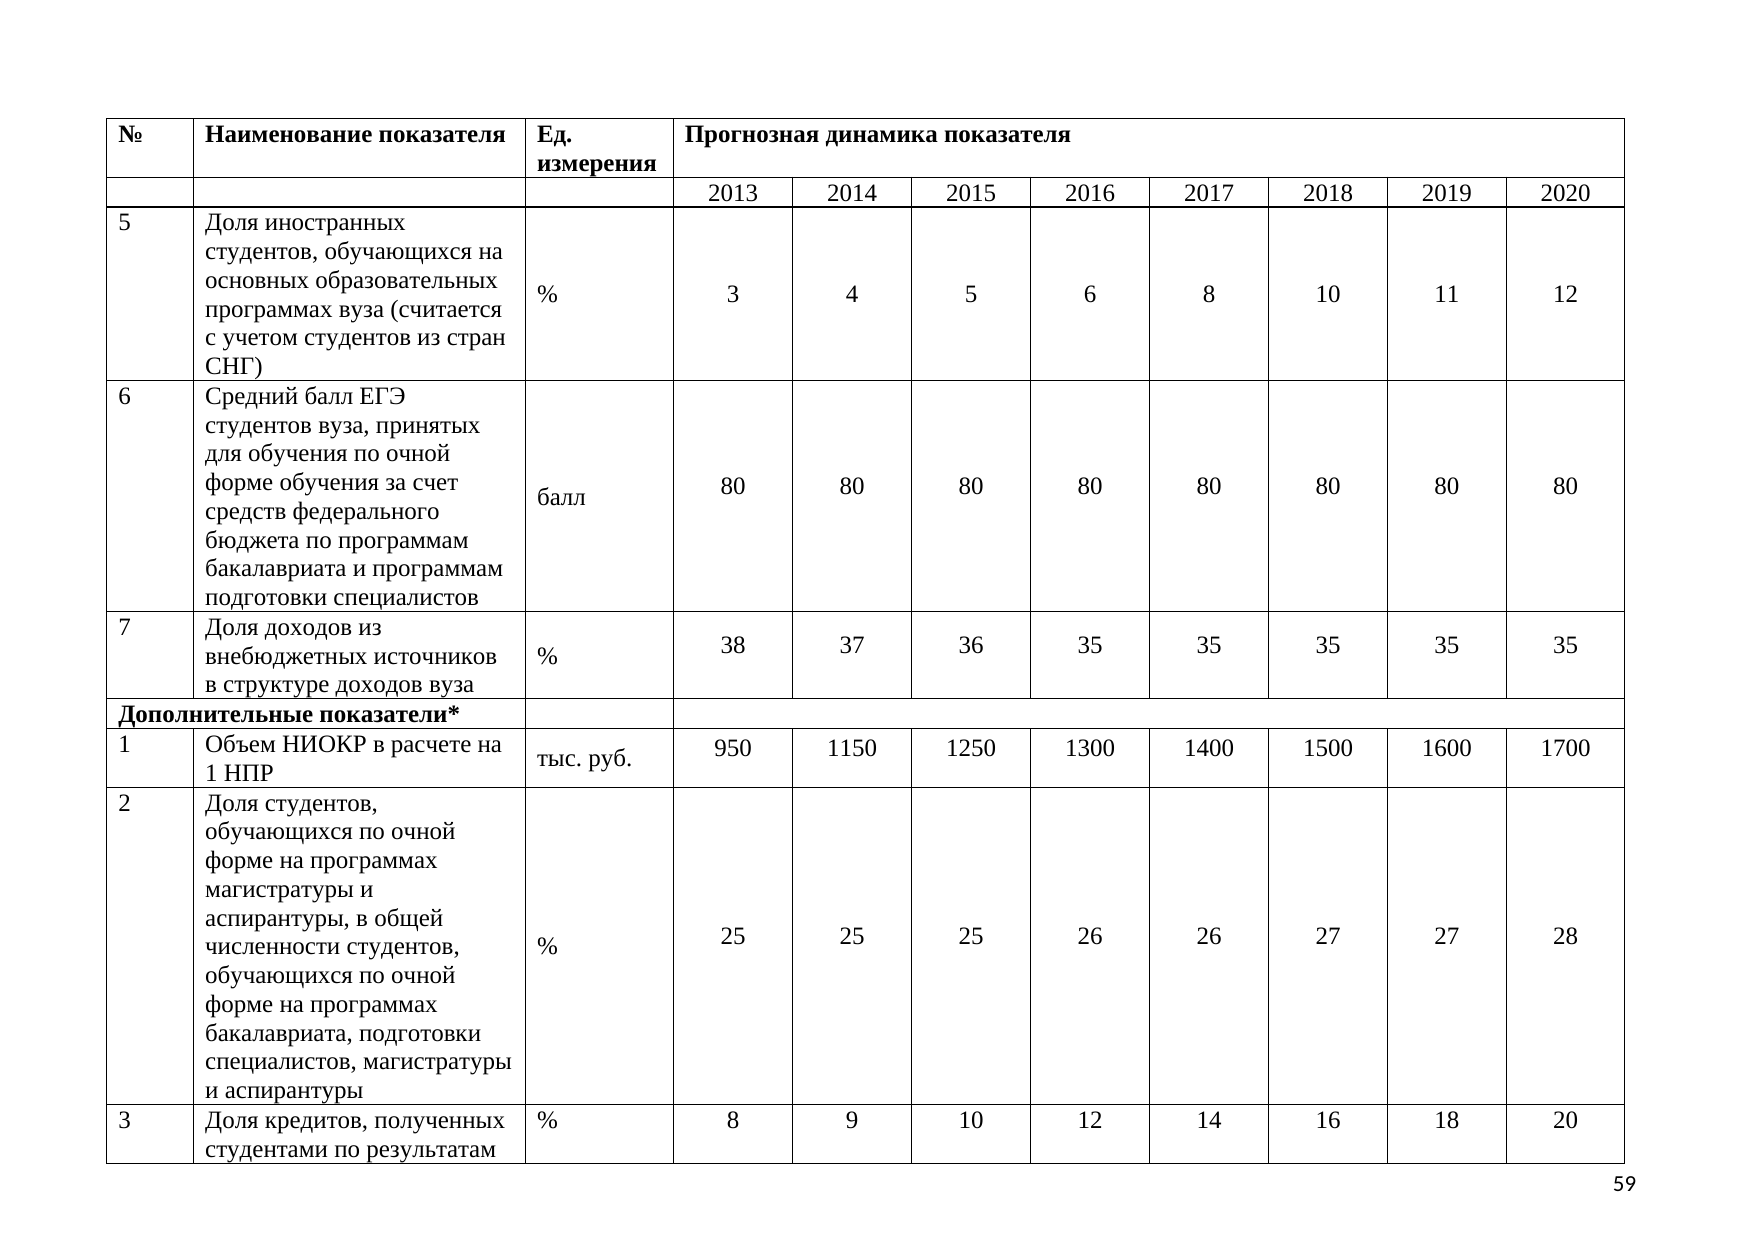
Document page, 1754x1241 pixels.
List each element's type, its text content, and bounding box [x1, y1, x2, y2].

table_cell 11 [1388, 208, 1506, 380]
table_cell Доля доходов из внебюджетных источников в структуре доходов вуза [194, 612, 525, 698]
table_cell 37 [793, 612, 911, 698]
table_cell 80 [674, 381, 792, 611]
table_cell [107, 178, 193, 206]
table_cell 2014 [793, 178, 911, 206]
table_cell 1 [107, 729, 193, 787]
table_header Ед. измерения [526, 119, 673, 177]
table_cell 8 [674, 1105, 792, 1162]
table_cell 10 [1269, 208, 1387, 380]
table_cell 5 [912, 208, 1030, 380]
table_cell 80 [1269, 381, 1387, 611]
table_cell 18 [1388, 1105, 1506, 1162]
table_cell [526, 178, 673, 206]
table_cell 27 [1269, 788, 1387, 1104]
table_cell Доля студентов, обучающихся по очной форме на программах магистратуры и аспирантуры, в общей численности студентов, обучающихся по очной форме на программах бакалавриата, подготовки специалистов, магистратуры и аспирантуры [194, 788, 525, 1104]
table_cell 25 [793, 788, 911, 1104]
table_cell [674, 699, 1624, 728]
table_cell % [526, 1105, 673, 1162]
table_cell 2019 [1388, 178, 1506, 206]
table_cell 80 [1507, 381, 1624, 611]
table_cell 1500 [1269, 729, 1387, 787]
table_cell 14 [1150, 1105, 1268, 1162]
table_cell 2015 [912, 178, 1030, 206]
table_cell 25 [674, 788, 792, 1104]
table_cell 1150 [793, 729, 911, 787]
table_cell Объем НИОКР в расчете на 1 НПР [194, 729, 525, 787]
table_cell 35 [1150, 612, 1268, 698]
table_cell 80 [1388, 381, 1506, 611]
table_cell 36 [912, 612, 1030, 698]
table_cell 26 [1031, 788, 1149, 1104]
table_cell 28 [1507, 788, 1624, 1104]
table_cell 80 [1031, 381, 1149, 611]
table_cell 35 [1388, 612, 1506, 698]
table_cell 25 [912, 788, 1030, 1104]
table_cell 2020 [1507, 178, 1624, 206]
table_cell 35 [1031, 612, 1149, 698]
table_cell 2018 [1269, 178, 1387, 206]
table_cell % [526, 788, 673, 1104]
table_cell 10 [912, 1105, 1030, 1162]
table_cell 38 [674, 612, 792, 698]
table_cell балл [526, 381, 673, 611]
table_cell 2 [107, 788, 193, 1104]
table_cell 80 [912, 381, 1030, 611]
table_cell 1250 [912, 729, 1030, 787]
table_cell 950 [674, 729, 792, 787]
table_cell 35 [1507, 612, 1624, 698]
table_cell % [526, 208, 673, 380]
table_cell 1400 [1150, 729, 1268, 787]
table_cell 35 [1269, 612, 1387, 698]
table_cell 12 [1031, 1105, 1149, 1162]
table_cell Средний балл ЕГЭ студентов вуза, принятых для обучения по очной форме обучения за счет средств федерального бюджета по программам бакалавриата и программам подготовки специалистов [194, 381, 525, 611]
table_header Наименование показателя [194, 119, 525, 177]
table_cell 26 [1150, 788, 1268, 1104]
table_cell 80 [1150, 381, 1268, 611]
table_cell % [526, 612, 673, 698]
table_cell 2017 [1150, 178, 1268, 206]
table_cell 7 [107, 612, 193, 698]
table_cell 4 [793, 208, 911, 380]
table_cell 5 [107, 208, 193, 380]
table_cell 1300 [1031, 729, 1149, 787]
table_cell 9 [793, 1105, 911, 1162]
table_cell 2016 [1031, 178, 1149, 206]
table_header Прогнозная динамика показателя [674, 119, 1624, 177]
table_cell Дополнительные показатели* [107, 699, 525, 728]
table_header № [107, 119, 193, 177]
table_cell 80 [793, 381, 911, 611]
table_cell [526, 699, 673, 728]
table_cell тыс. руб. [526, 729, 673, 787]
table_cell 20 [1507, 1105, 1624, 1162]
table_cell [194, 1105, 525, 1162]
table_cell 3 [107, 1105, 193, 1162]
table_cell 2013 [674, 178, 792, 206]
table_cell 27 [1388, 788, 1506, 1104]
table_cell 8 [1150, 208, 1268, 380]
table_cell 6 [107, 381, 193, 611]
table_cell 1600 [1388, 729, 1506, 787]
table_cell 3 [674, 208, 792, 380]
table_cell Доля иностранных студентов, обучающихся на основных образовательных программах вуза (считается с учетом студентов из стран СНГ) [194, 208, 525, 380]
table_cell [194, 178, 525, 206]
table_cell 16 [1269, 1105, 1387, 1162]
table_cell 6 [1031, 208, 1149, 380]
table_cell 12 [1507, 208, 1624, 380]
table_cell 1700 [1507, 729, 1624, 787]
